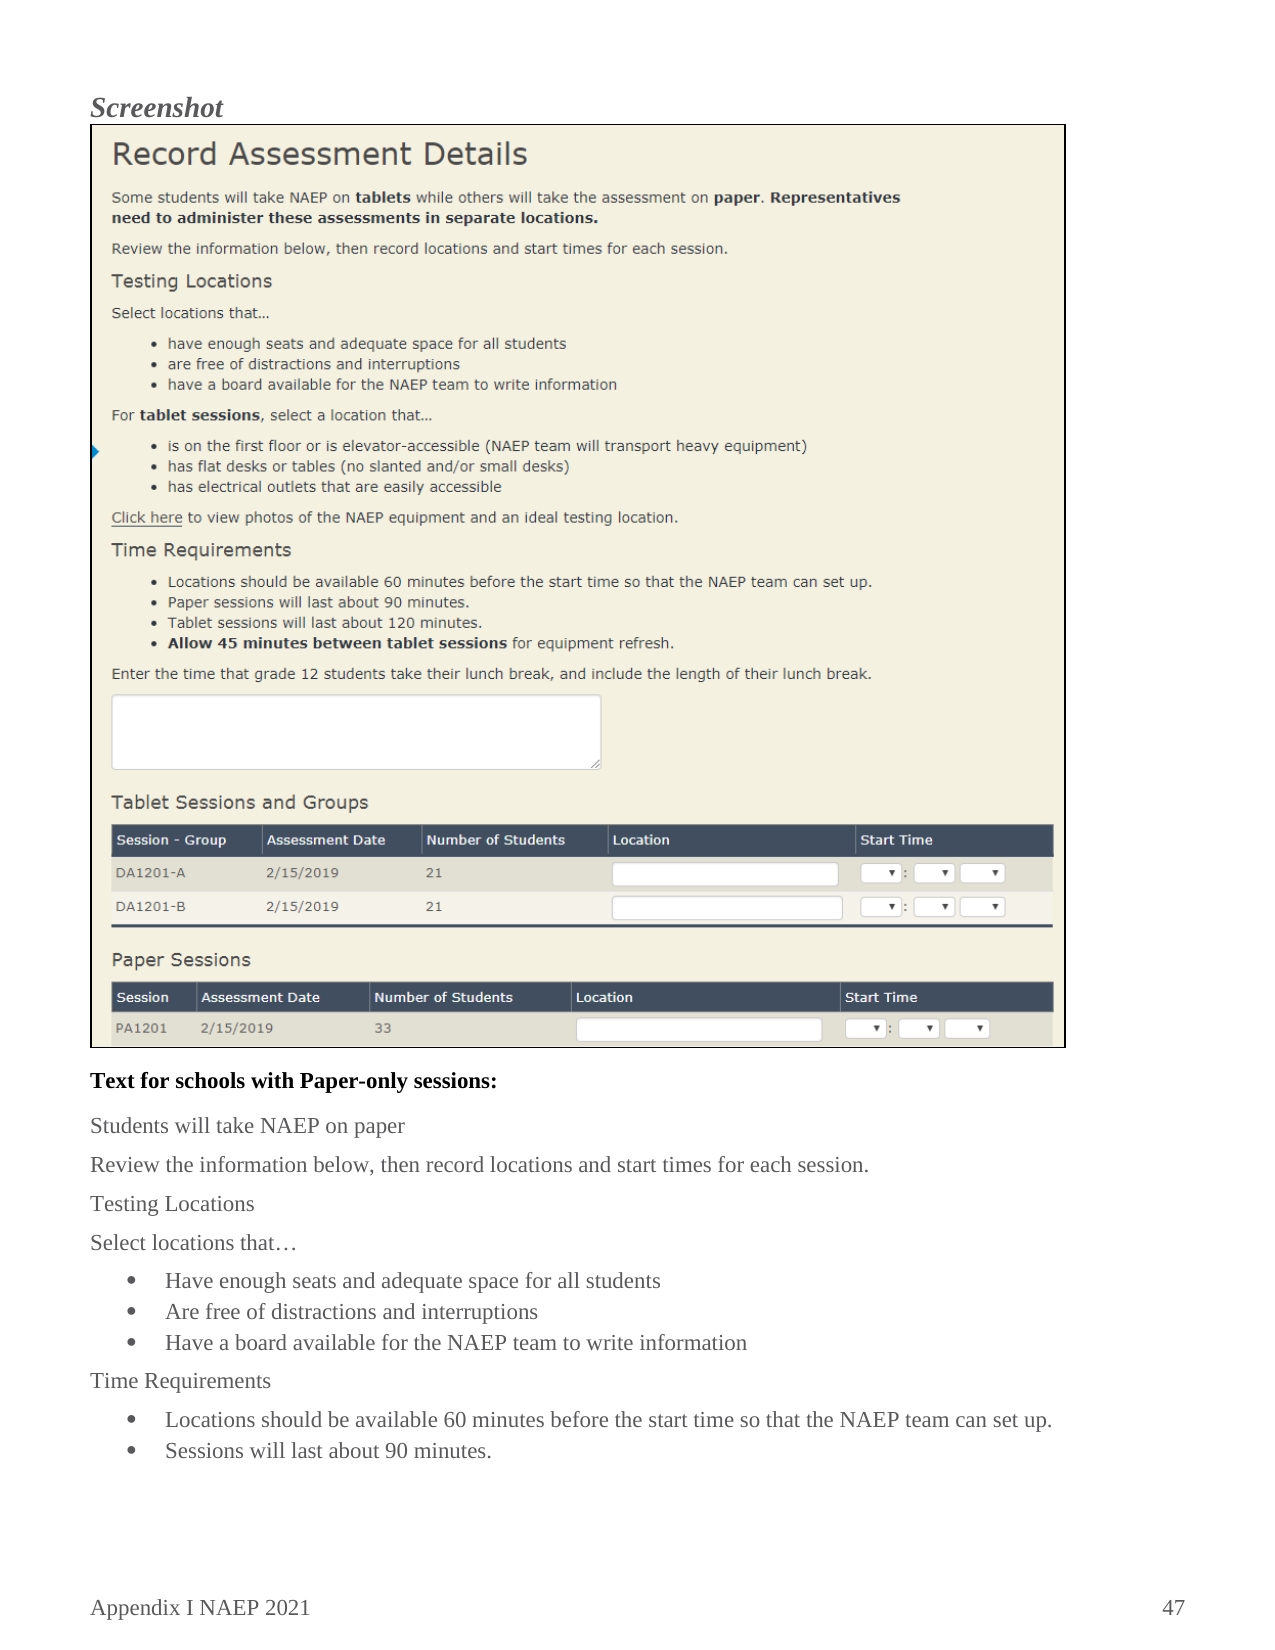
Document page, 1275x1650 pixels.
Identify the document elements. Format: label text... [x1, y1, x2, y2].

picture [92, 125, 1064, 1047]
list Are free of distractions and interruptions [127, 1298, 1209, 1324]
list Have enough seats and adequate space for all students [127, 1268, 1209, 1294]
text Review the information below, then record locations and start times for each session. [90, 1151, 1209, 1177]
list Locations should be available 60 minutes before the start time so that the NAEP team can set up. [127, 1406, 1209, 1433]
text Students will take NAEP on paper [90, 1112, 1209, 1138]
text Text for schools with Paper-only sessions: [90, 1067, 1209, 1093]
text Time Requirements [90, 1367, 1209, 1394]
text Testing Locations [90, 1190, 1209, 1216]
text Screenshot [90, 90, 1209, 123]
list Sessions will last about 90 minutes. [127, 1437, 1209, 1463]
text Select locations that… [90, 1229, 1209, 1255]
list Have a board available for the NAEP team to write information [127, 1329, 1209, 1355]
